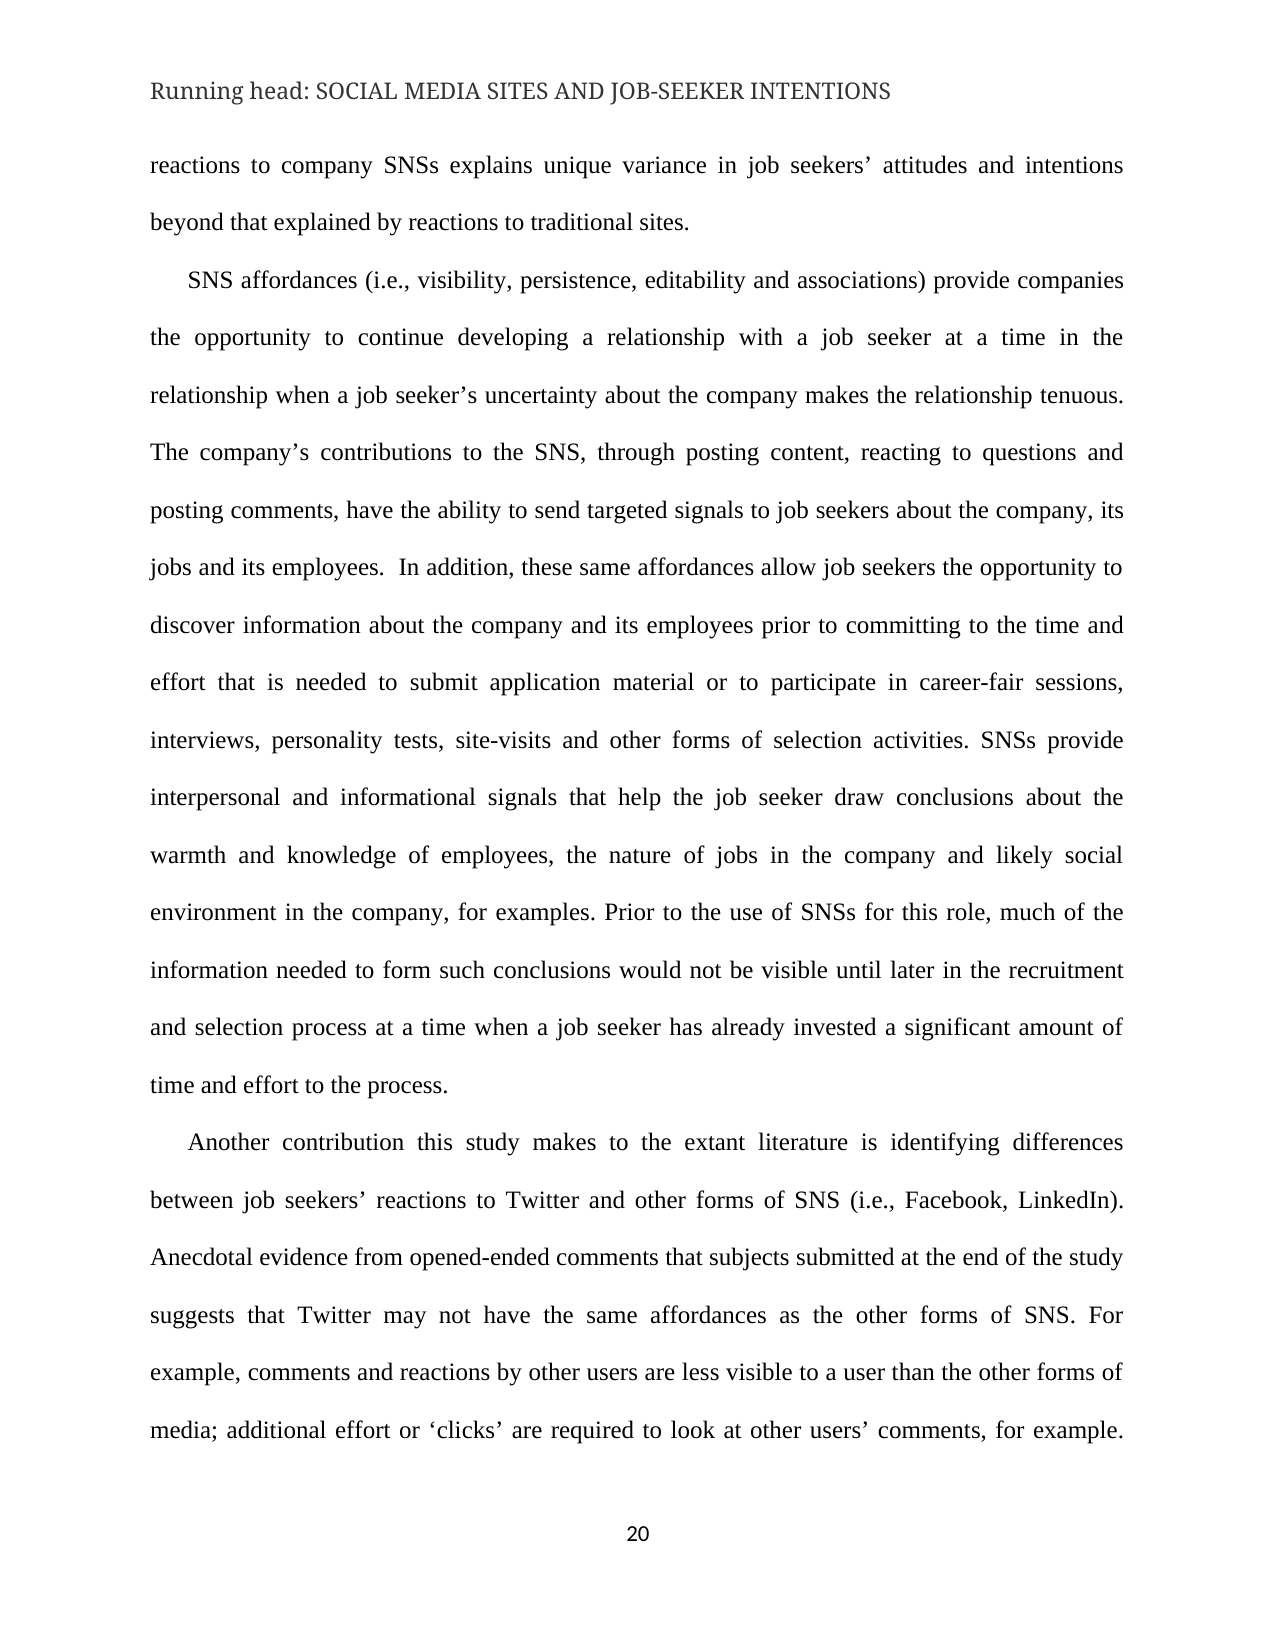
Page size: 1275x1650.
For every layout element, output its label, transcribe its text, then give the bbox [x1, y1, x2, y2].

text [150, 150, 1125, 236]
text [150, 1127, 1125, 1444]
text SNS affordances (i.e., visibility, persistence, editability and associations) provide companies the opportunity to continue developing a relationship with a job seeker at a time in the relationship when a job seeker’s uncertainty about the company makes the relationship tenuous. The company’s contributions to the SNS, through posting content, reacting to questions and posting comments, have the ability to send targeted signals to job seekers about the company, its jobs and its employees. In addition, these same affordances allow job seekers the opportunity to discover information about the company and its employees prior to committing to the time and effort that is needed to submit application material or to participate in career-fair sessions, interviews, personality tests, site-visits and other forms of selection activities. SNSs provide interpersonal and informational signals that help the job seeker draw conclusions about the warmth and knowledge of employees, the nature of jobs in the company and likely social environment in the company, for examples. Prior to the use of SNSs for this role, much of the information needed to form such conclusions would not be visible until later in the recruitment and selection process at a time when a job seeker has already invested a significant amount of time and effort to the process. [150, 265, 1125, 1099]
